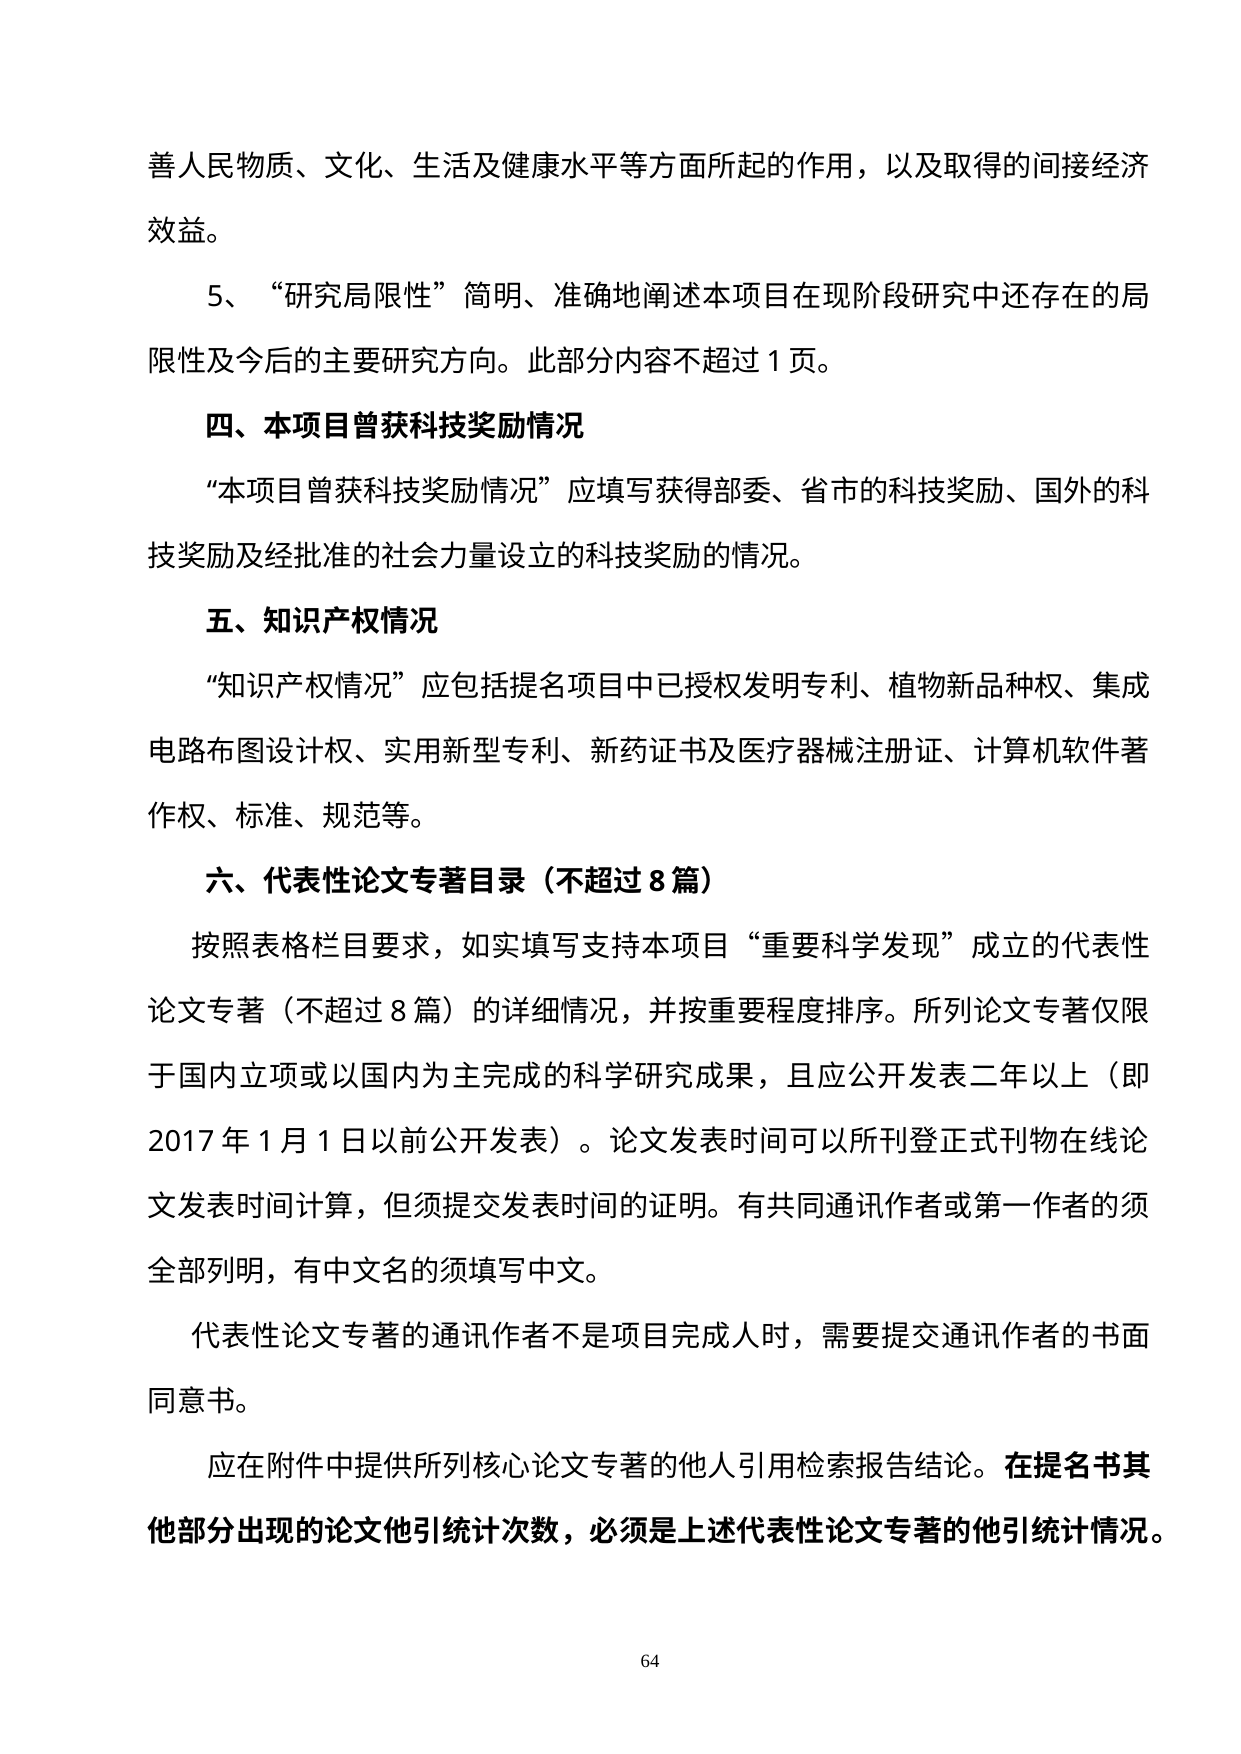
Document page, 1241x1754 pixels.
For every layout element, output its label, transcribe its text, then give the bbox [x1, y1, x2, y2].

text 代表性论文专著的通讯作者不是项目完成人时，需要提交通讯作者的书面同意书。 [148, 1301, 1152, 1431]
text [148, 131, 1152, 261]
text 按照表格栏目要求，如实填写支持本项目“重要科学发现”成立的代表性论文专著（不超过8篇）的详细情况，并按重要程度排序。所列论文专著仅限于国内立项或以国内为主完成的科学研究成果，且应公开发表二年以上（即2017年1月1日以前公开发表）。论文发表时间可以所刊登正式刊物在线论文发表时间计算，但须提交发表时间的证明。有共同通讯作者或第一作者的须全部列明，有中文名的须填写中文。 [148, 911, 1152, 1301]
text 四、本项目曾获科技奖励情况 [148, 391, 1152, 456]
text “知识产权情况”应包括提名项目中已授权发明专利、植物新品种权、集成电路布图设计权、实用新型专利、新药证书及医疗器械注册证、计算机软件著作权、标准、规范等。 [148, 651, 1152, 846]
text 五、知识产权情况 [148, 586, 1152, 651]
text “本项目曾获科技奖励情况”应填写获得部委、省市的科技奖励、国外的科技奖励及经批准的社会力量设立的科技奖励的情况。 [148, 456, 1152, 586]
text 六、代表性论文专著目录（不超过8篇） [148, 846, 1152, 911]
text 5、“研究局限性”简明、准确地阐述本项目在现阶段研究中还存在的局限性及今后的主要研究方向。此部分内容不超过1页。 [148, 261, 1152, 391]
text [148, 1431, 1152, 1561]
